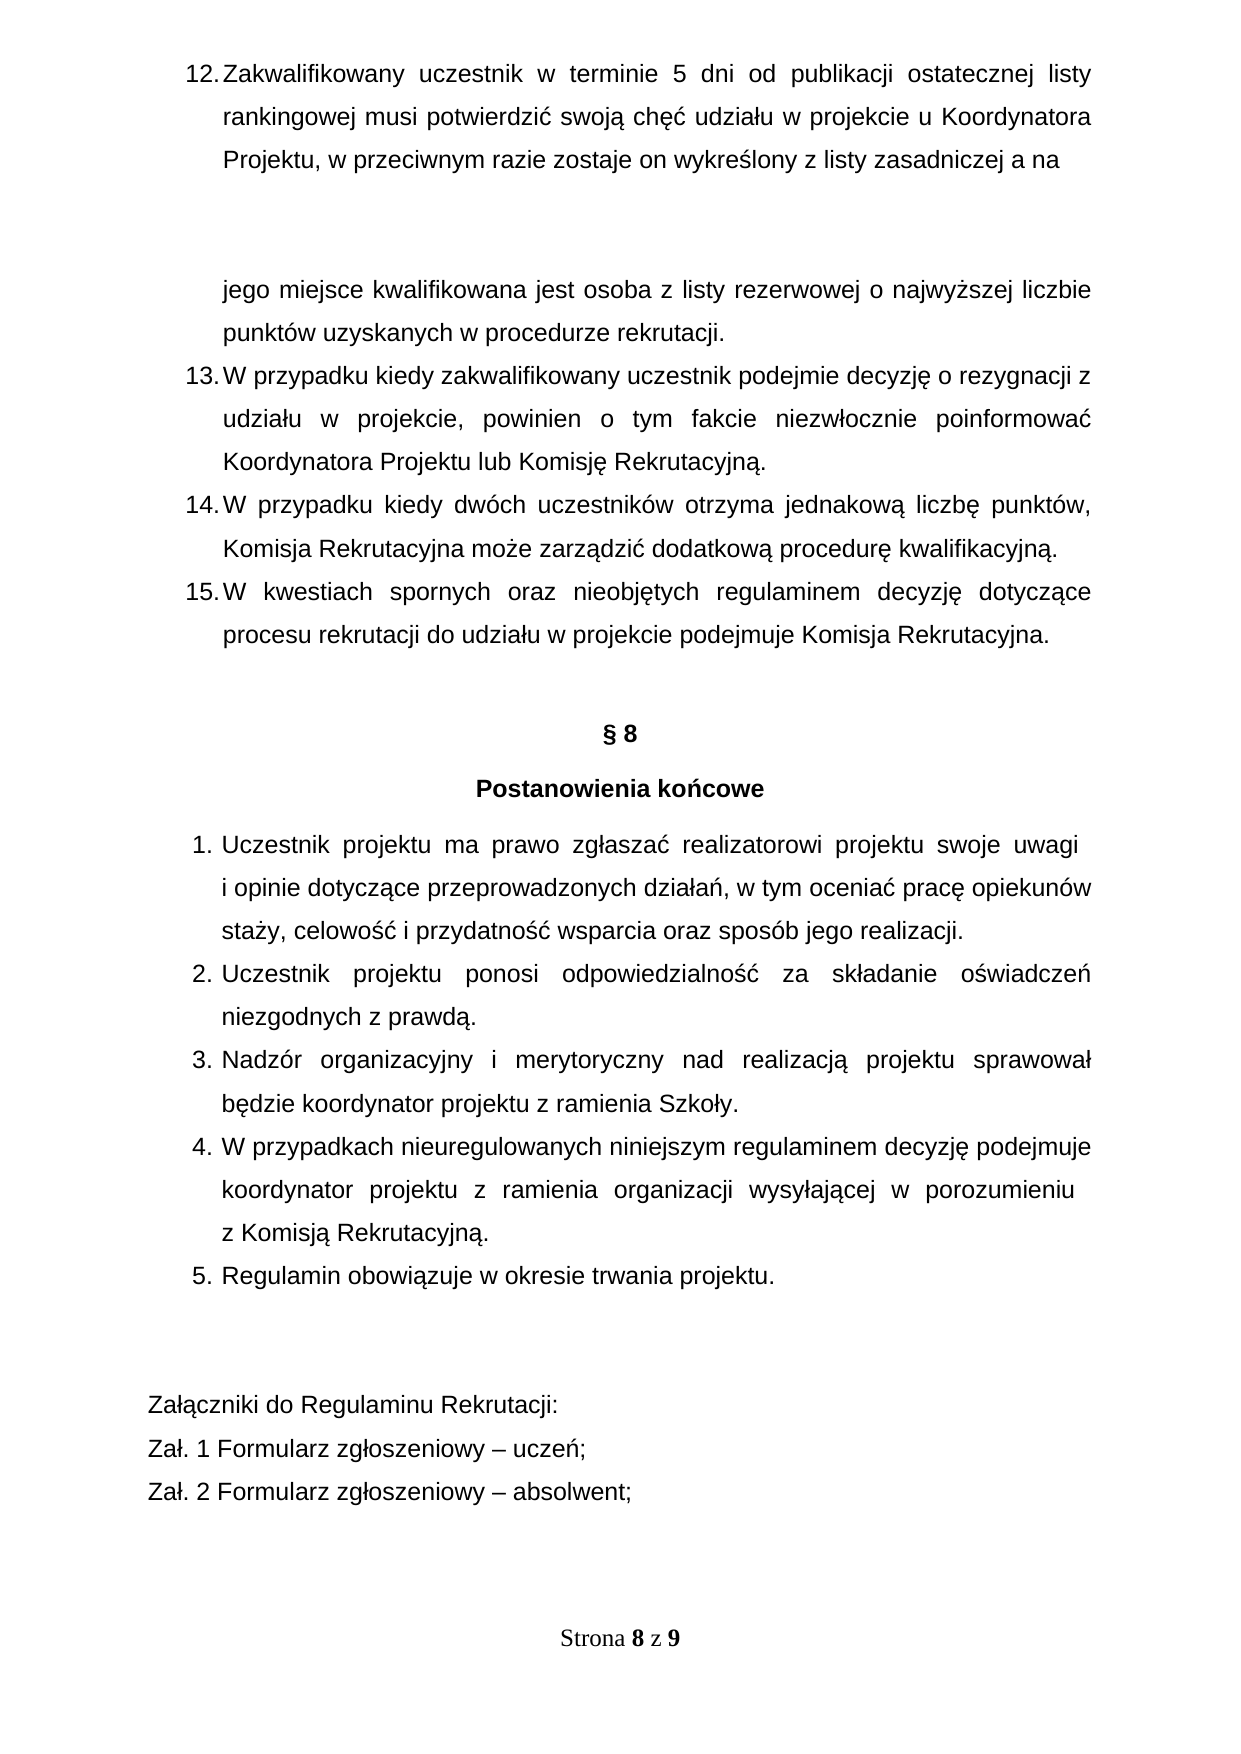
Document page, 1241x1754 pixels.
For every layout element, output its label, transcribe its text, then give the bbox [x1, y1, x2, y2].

list Zakwalifikowany uczestnik w terminie 5 dni od publikacji ostatecznej listy rankingowej musi potwierdzić swoją chęć udziału w projekcie u Koordynatora Projektu, w przeciwnym razie zostaje on wykreślony z listy zasadniczej a na [185, 59, 1093, 174]
list jego miejsce kwalifikowana jest osoba z listy rezerwowej o najwyższej liczbie punktów uzyskanych w procedurze rekrutacji. [223, 275, 1093, 347]
list Uczestnik projektu ponosi odpowiedzialność za składanie oświadczeń niezgodnych z prawdą. [192, 959, 1093, 1031]
list Załączniki do Regulaminu Rekrutacji: [148, 1390, 1093, 1419]
list W przypadku kiedy dwóch uczestników otrzyma jednakową liczbę punktów, Komisja Rekrutacyjna może zarządzić dodatkową procedurę kwalifikacyjną. [185, 490, 1093, 562]
list W przypadkach nieuregulowanych niniejszym regulaminem decyzję podejmuje koordynator projektu z ramienia organizacji wysyłającej w porozumieniu z Komisją Rekrutacyjną. [192, 1132, 1093, 1247]
list Regulamin obowiązuje w okresie trwania projektu. [192, 1261, 1093, 1290]
list Uczestnik projektu ma prawo zgłaszać realizatorowi projektu swoje uwagi i opinie dotyczące przeprowadzonych działań, w tym oceniać pracę opiekunów staży, celowość i przydatność wsparcia oraz sposób jego realizacji. [192, 830, 1093, 945]
list W przypadku kiedy zakwalifikowany uczestnik podejmie decyzję o rezygnacji z udziału w projekcie, powinien o tym fakcie niezwłocznie poinformować Koordynatora Projektu lub Komisję Rekrutacyjną. [185, 361, 1093, 476]
text Postanowienia końcowe [148, 774, 1093, 803]
list Nadzór organizacyjny i merytoryczny nad realizacją projektu sprawował będzie koordynator projektu z ramienia Szkoły. [192, 1045, 1093, 1117]
list Zał. 2 Formularz zgłoszeniowy – absolwent; [148, 1477, 1093, 1505]
text § 8 [148, 718, 1093, 747]
list Zał. 1 Formularz zgłoszeniowy – uczeń; [148, 1433, 1093, 1462]
list W kwestiach spornych oraz nieobjętych regulaminem decyzję dotyczące procesu rekrutacji do udziału w projekcie podejmuje Komisja Rekrutacyjna. [185, 577, 1093, 648]
